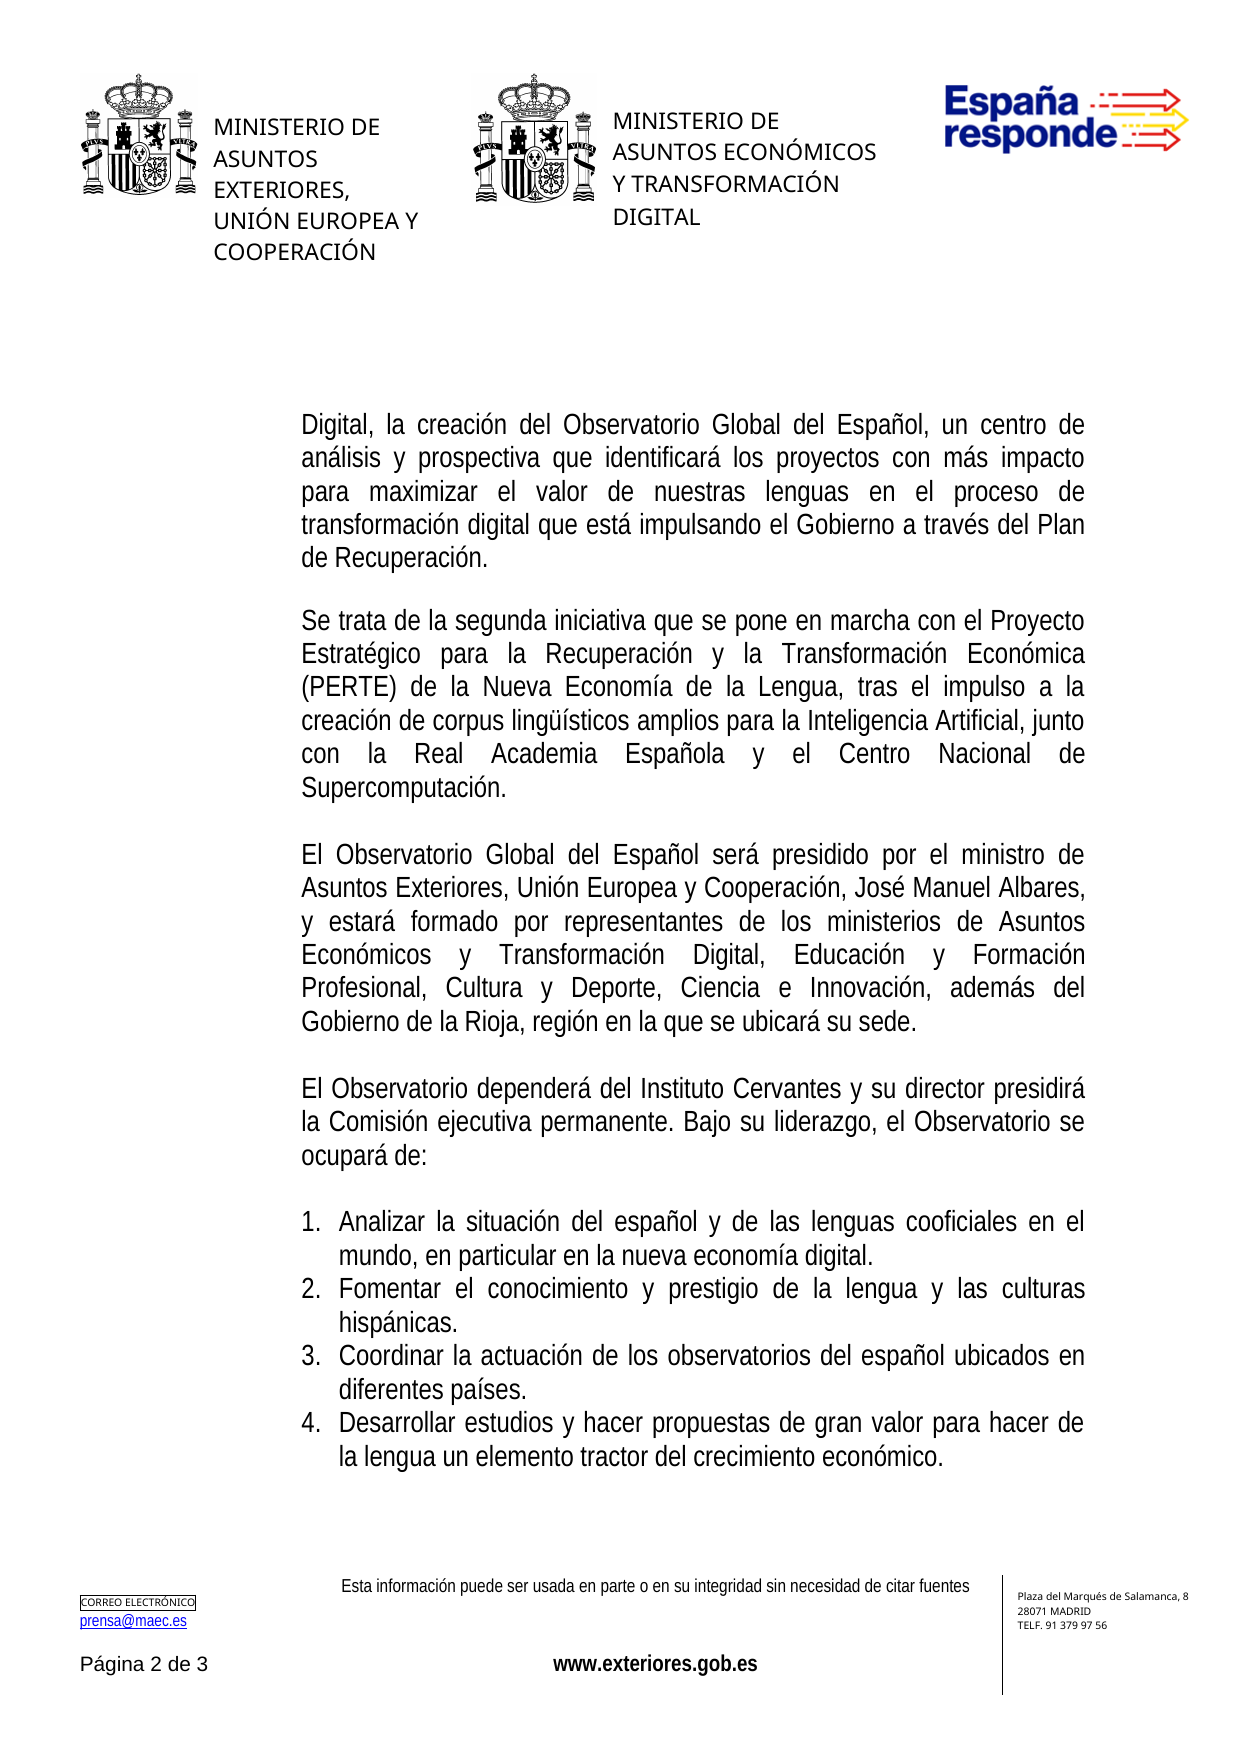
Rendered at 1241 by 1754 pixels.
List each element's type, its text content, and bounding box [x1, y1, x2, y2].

picture [942, 73, 1196, 162]
picture [79, 73, 199, 198]
list Fomentar el conocimiento y prestigio de la lengua y las culturas hispánicas. [301, 1271, 1087, 1338]
list Analizar la situación del español y de las lenguas cooficiales en el mundo, en particular en la nueva economía digital. [301, 1204, 1087, 1271]
list Desarrollar estudios y hacer propuestas de gran valor para hacer de la lengua un elemento tractor del crecimiento económico. [301, 1405, 1087, 1472]
list Coordinar la actuación de los observatorios del español ubicados en diferentes países. [301, 1338, 1087, 1405]
picture [471, 73, 598, 206]
text Se trata de la segunda iniciativa que se pone en marcha con el Proyecto Estratégico para la Recuperación y la Transformación Económica (PERTE) de la Nueva Economía de la Lengua, tras el impulso a la creación de corpus lingüísticos amplios para la Inteligencia Artificial, junto con la Real Academia Española y el Centro Nacional de Supercomputación. [301, 603, 1087, 803]
text El Observatorio dependerá del Instituto Cervantes y su director presidirá la Comisión ejecutiva permanente. Bajo su liderazgo, el Observatorio se ocupará de: [301, 1071, 1087, 1171]
text El Observatorio Global del Español será presidido por el ministro de Asuntos Exteriores, Unión Europea y Cooperación, José Manuel Albares, y estará formado por representantes de los ministerios de Asuntos Económicos y Transformación Digital, Educación y Formación Profesional, Cultura y Deporte, Ciencia e Innovación, además del Gobierno de la Rioja, región en la que se ubicará su sede. [301, 837, 1087, 1037]
